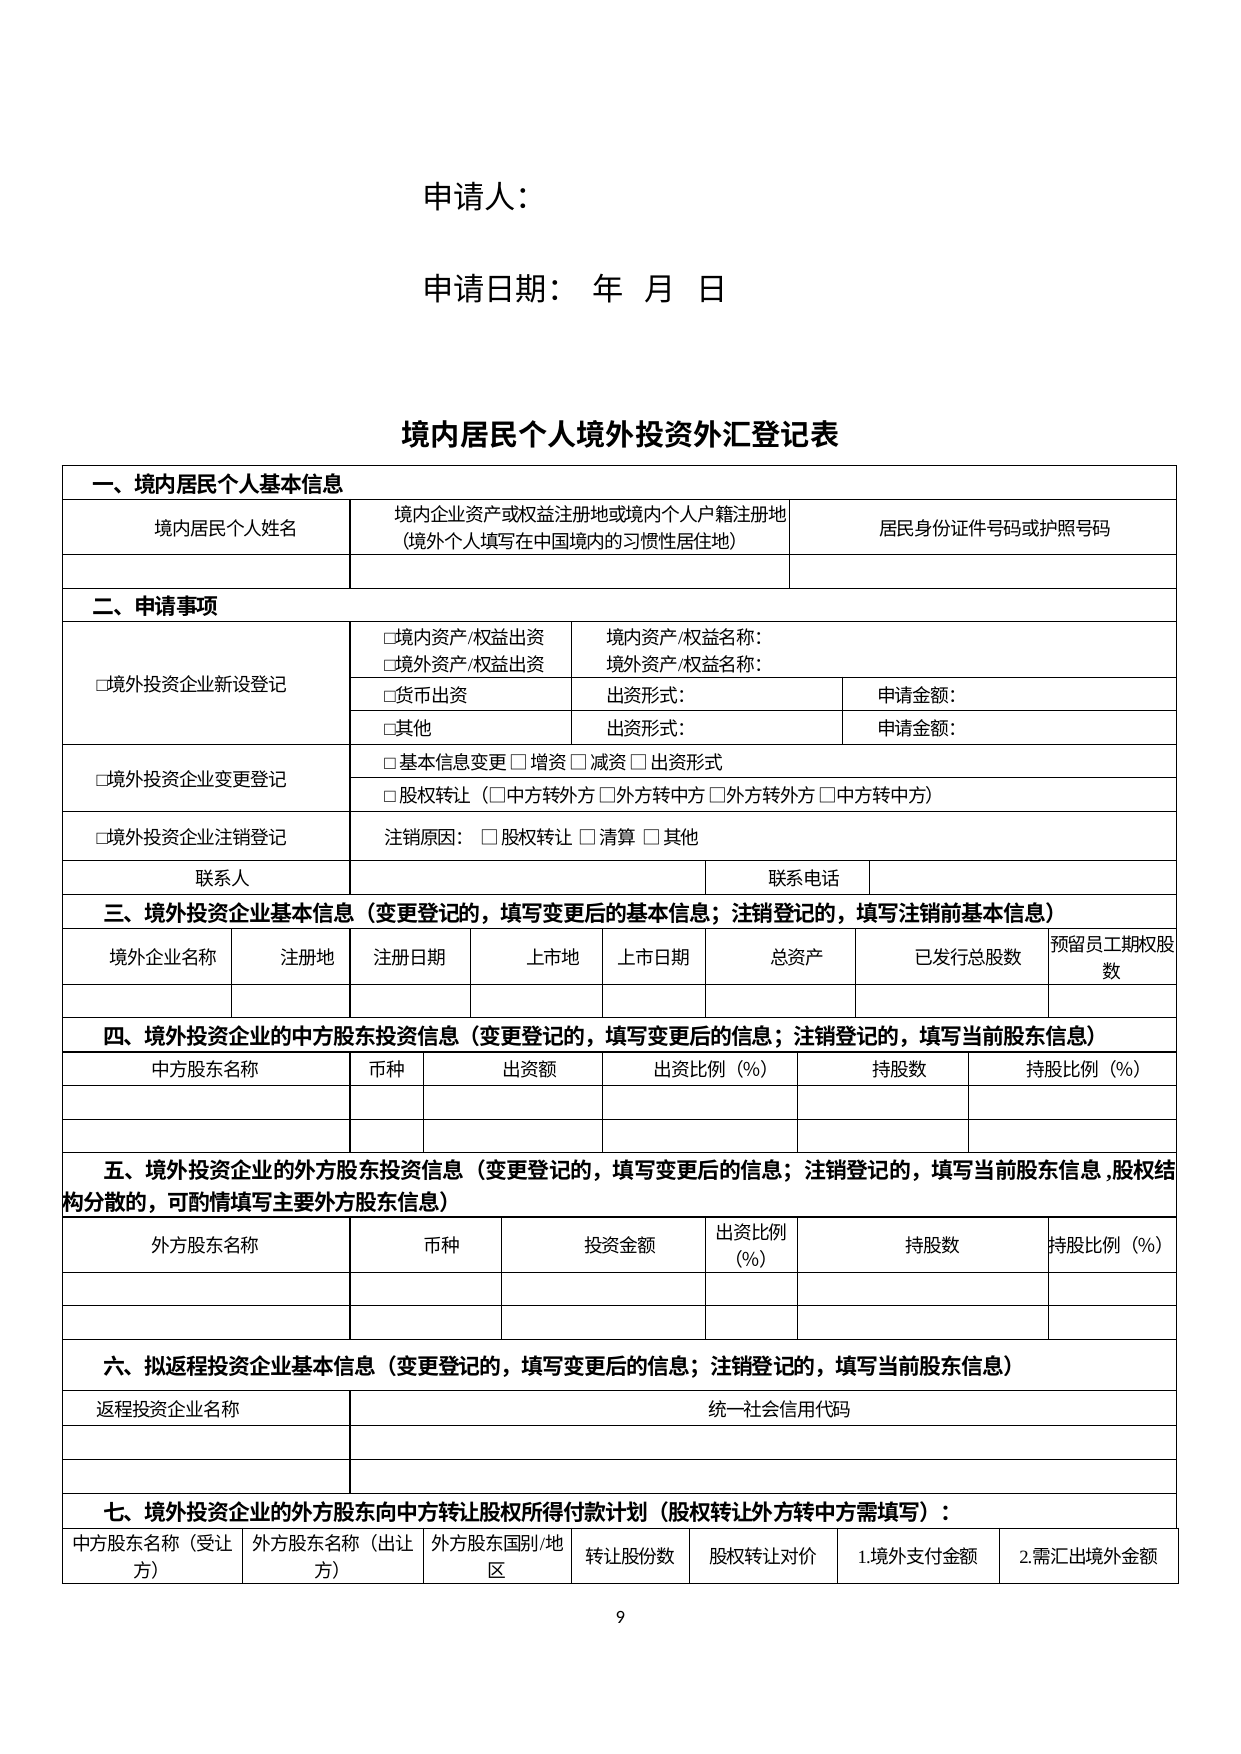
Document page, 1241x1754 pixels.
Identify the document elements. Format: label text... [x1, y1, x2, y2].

table_cell [63, 1426, 349, 1459]
table_cell 五、境外投资企业的外方股东投资信息（变更登记的，填写变更后的信息；注销登记的，填写当前股东信息,股权结构分散的，可酌情填写主要外方股东信息） [63, 1153, 1176, 1216]
table_cell □ 基本信息变更 □ 增资 □ 减资 □ 出资形式 [351, 745, 1176, 777]
table_cell 申请金额： [843, 678, 1176, 710]
table_cell 上市日期 [603, 929, 705, 984]
table_cell [969, 1086, 1176, 1118]
table_cell 中方股东名称（受让方） [63, 1529, 242, 1583]
table_cell 二、申请事项 [63, 589, 1176, 621]
table_cell 统一社会信用代码 [351, 1391, 1176, 1425]
table_cell 外方股东名称（出让方） [243, 1529, 423, 1583]
table_cell 出资比例（％） [706, 1218, 797, 1272]
table_cell 持股数 [798, 1218, 1048, 1272]
table_cell 三、境外投资企业基本信息（变更登记的，填写变更后的基本信息；注销登记的，填写注销前基本信息） [63, 895, 1176, 928]
table_cell [63, 1273, 349, 1305]
table_cell 境内企业资产或权益注册地或境内个人户籍注册地（境外个人填写在中国境内的习惯性居住地） [351, 500, 789, 554]
table_cell 持股数 [798, 1053, 968, 1085]
table_cell [603, 1086, 797, 1118]
text 申请日期： 年 月 日 [187, 254, 1053, 319]
table_cell 币种 [351, 1053, 423, 1085]
table_cell 七、境外投资企业的外方股东向中方转让股权所得付款计划（股权转让外方转中方需填写）： [63, 1494, 1176, 1527]
table_cell [63, 1086, 349, 1118]
table_cell [706, 985, 855, 1017]
table_cell □货币出资 [351, 678, 571, 710]
table_cell [63, 985, 231, 1017]
table_cell 联系人 [63, 861, 349, 894]
table_cell 境内资产/权益名称： 境外资产/权益名称： [572, 622, 1176, 677]
table_cell [603, 985, 705, 1017]
table_cell 联系电话 [706, 861, 869, 894]
table_cell [351, 1460, 1176, 1493]
table_cell 上市地 [471, 929, 602, 984]
table_cell [1049, 985, 1176, 1017]
table_cell [969, 1120, 1176, 1152]
table_cell □其他 [351, 711, 571, 744]
table_cell 持股比例（％） [969, 1053, 1176, 1085]
table_cell [351, 985, 470, 1017]
table_cell 2.需汇出境外金额 [1000, 1529, 1178, 1583]
table_cell 境外企业名称 [63, 929, 231, 984]
table_cell 1.境外支付金额 [838, 1529, 999, 1583]
table_cell 境内居民个人姓名 [63, 500, 349, 554]
table_cell 预留员工期权股数 [1049, 929, 1176, 984]
table_cell 注册日期 [351, 929, 470, 984]
table_cell 出资形式： [572, 678, 842, 710]
table_cell 外方股东名称 [63, 1218, 349, 1272]
table_cell [1049, 1273, 1176, 1305]
table_cell [790, 555, 1176, 588]
table_cell 总资产 [706, 929, 855, 984]
table_cell 股权转让对价 [690, 1529, 837, 1583]
table_cell [424, 1086, 602, 1118]
table_cell [63, 1120, 349, 1152]
table_cell [351, 1426, 1176, 1459]
table_cell [63, 555, 349, 588]
table_cell [798, 1086, 968, 1118]
table_cell [471, 985, 602, 1017]
table_cell 注册地 [232, 929, 349, 984]
table_cell [706, 1273, 797, 1305]
table_cell [798, 1120, 968, 1152]
subtitle 境内居民个人境外投资外汇登记表 [187, 400, 1053, 465]
table_cell [856, 985, 1048, 1017]
table_cell [232, 985, 349, 1017]
table_header 一、境内居民个人基本信息 [63, 466, 1176, 499]
table_cell 已发行总股数 [856, 929, 1048, 984]
text 申请人： [187, 162, 1053, 227]
table_cell □境外投资企业变更登记 [63, 745, 349, 811]
table_cell [1049, 1306, 1176, 1339]
table_cell 出资形式： [572, 711, 842, 744]
table_cell [502, 1273, 705, 1305]
table_cell □ 股权转让（□中方转外方 □外方转中方 □外方转外方 □中方转中方） [351, 778, 1176, 811]
table_cell 持股比例（％） [1049, 1218, 1176, 1272]
table_cell [63, 1460, 349, 1493]
table_cell □境外投资企业注销登记 [63, 812, 349, 860]
table_cell [603, 1120, 797, 1152]
table_cell 转让股份数 [572, 1529, 689, 1583]
table_cell 注销原因： □ 股权转让 □ 清算 □ 其他 [351, 812, 1176, 860]
table_cell [351, 1120, 423, 1152]
table_cell □境外投资企业新设登记 [63, 622, 349, 744]
table_cell [870, 861, 1176, 894]
table_cell □境内资产/权益出资 □境外资产/权益出资 [351, 622, 571, 677]
table_cell 居民身份证件号码或护照号码 [790, 500, 1176, 554]
table_cell [798, 1273, 1048, 1305]
table_cell 出资比例（％） [603, 1053, 797, 1085]
table_cell [351, 1086, 423, 1118]
table_cell 申请金额： [843, 711, 1176, 744]
table_cell 投资金额 [502, 1218, 705, 1272]
table_cell [351, 1306, 501, 1339]
table_cell 返程投资企业名称 [63, 1391, 349, 1425]
table_cell [798, 1306, 1048, 1339]
table_cell 中方股东名称 [63, 1053, 349, 1085]
table_cell [63, 1306, 349, 1339]
table_cell [424, 1120, 602, 1152]
table_cell [502, 1306, 705, 1339]
table_cell 出资额 [424, 1053, 602, 1085]
table_cell 四、境外投资企业的中方股东投资信息（变更登记的，填写变更后的信息；注销登记的，填写当前股东信息） [63, 1018, 1176, 1051]
table_cell 六、拟返程投资企业基本信息（变更登记的，填写变更后的信息；注销登记的，填写当前股东信息） [63, 1340, 1176, 1390]
table_cell [351, 555, 789, 588]
table_cell [351, 861, 705, 894]
table_cell [351, 1273, 501, 1305]
table_cell 币种 [351, 1218, 501, 1272]
table_cell 外方股东国别/地区 [424, 1529, 571, 1583]
table_cell [706, 1306, 797, 1339]
